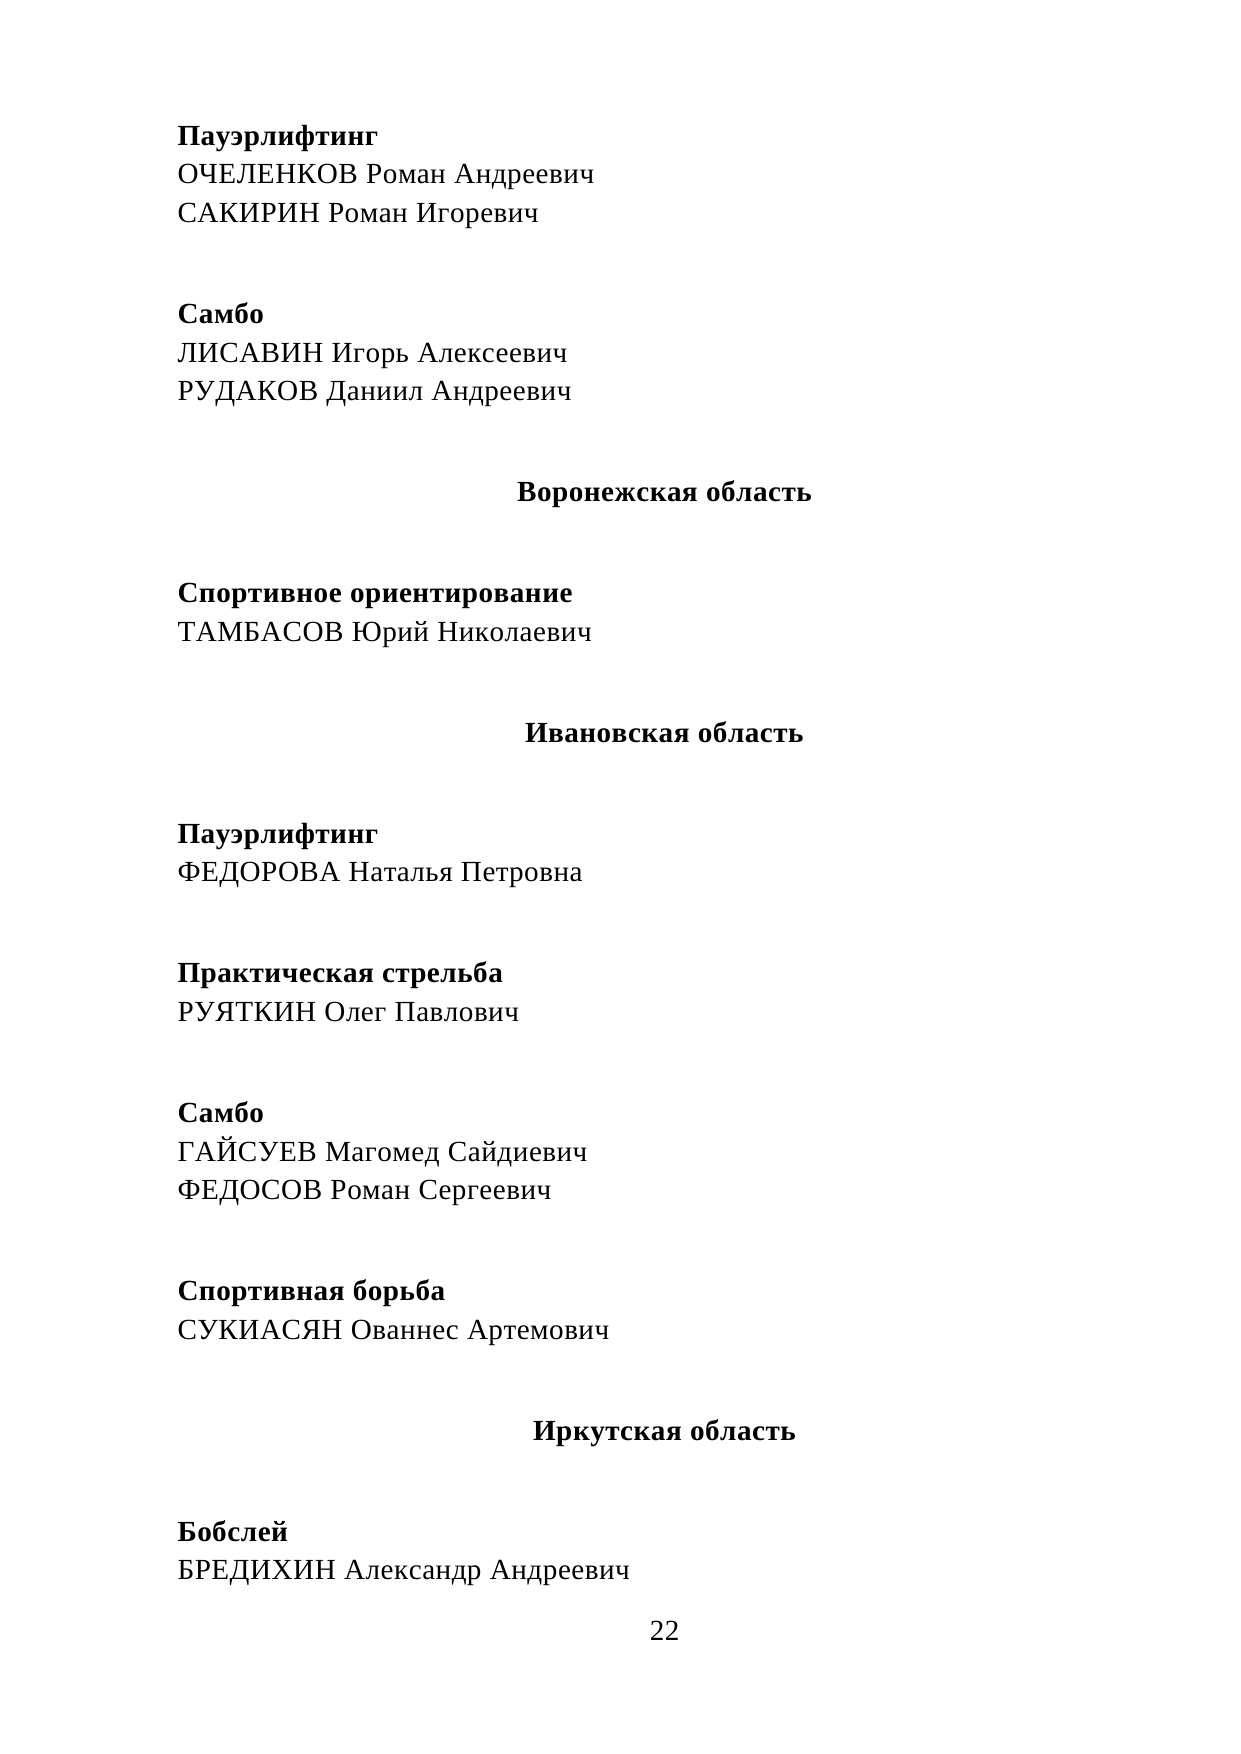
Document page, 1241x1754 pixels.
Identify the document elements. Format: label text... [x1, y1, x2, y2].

text СУКИАСЯН Ованнес Артемович [177, 1312, 1152, 1345]
text ЛИСАВИН Игорь Алексеевич [177, 335, 1152, 368]
text Пауэрлифтинг [177, 816, 1152, 849]
text ГАЙСУЕВ Магомед Сайдиевич [177, 1134, 1152, 1167]
text САКИРИН Роман Игоревич [177, 195, 1152, 229]
text Пауэрлифтинг [177, 118, 1152, 152]
text РУДАКОВ Даниил Андреевич [177, 373, 1152, 407]
text ОЧЕЛЕНКОВ Роман Андреевич [177, 157, 1152, 190]
text Спортивное ориентирование [177, 575, 1152, 609]
text ТАМБАСОВ Юрий Николаевич [177, 614, 1152, 647]
text Иркутская область [177, 1413, 1152, 1446]
text ФЕДОСОВ Роман Сергеевич [177, 1172, 1152, 1206]
text Бобслей [177, 1514, 1152, 1547]
text Практическая стрельба [177, 956, 1152, 989]
text Ивановская область [177, 715, 1152, 748]
text Воронежская область [177, 474, 1152, 508]
text Самбо [177, 296, 1152, 330]
text Самбо [177, 1095, 1152, 1129]
text ФЕДОРОВА Наталья Петровна [177, 854, 1152, 888]
text Спортивная борьба [177, 1273, 1152, 1307]
text РУЯТКИН Олег Павлович [177, 994, 1152, 1028]
text БРЕДИХИН Александр Андреевич [177, 1552, 1152, 1586]
